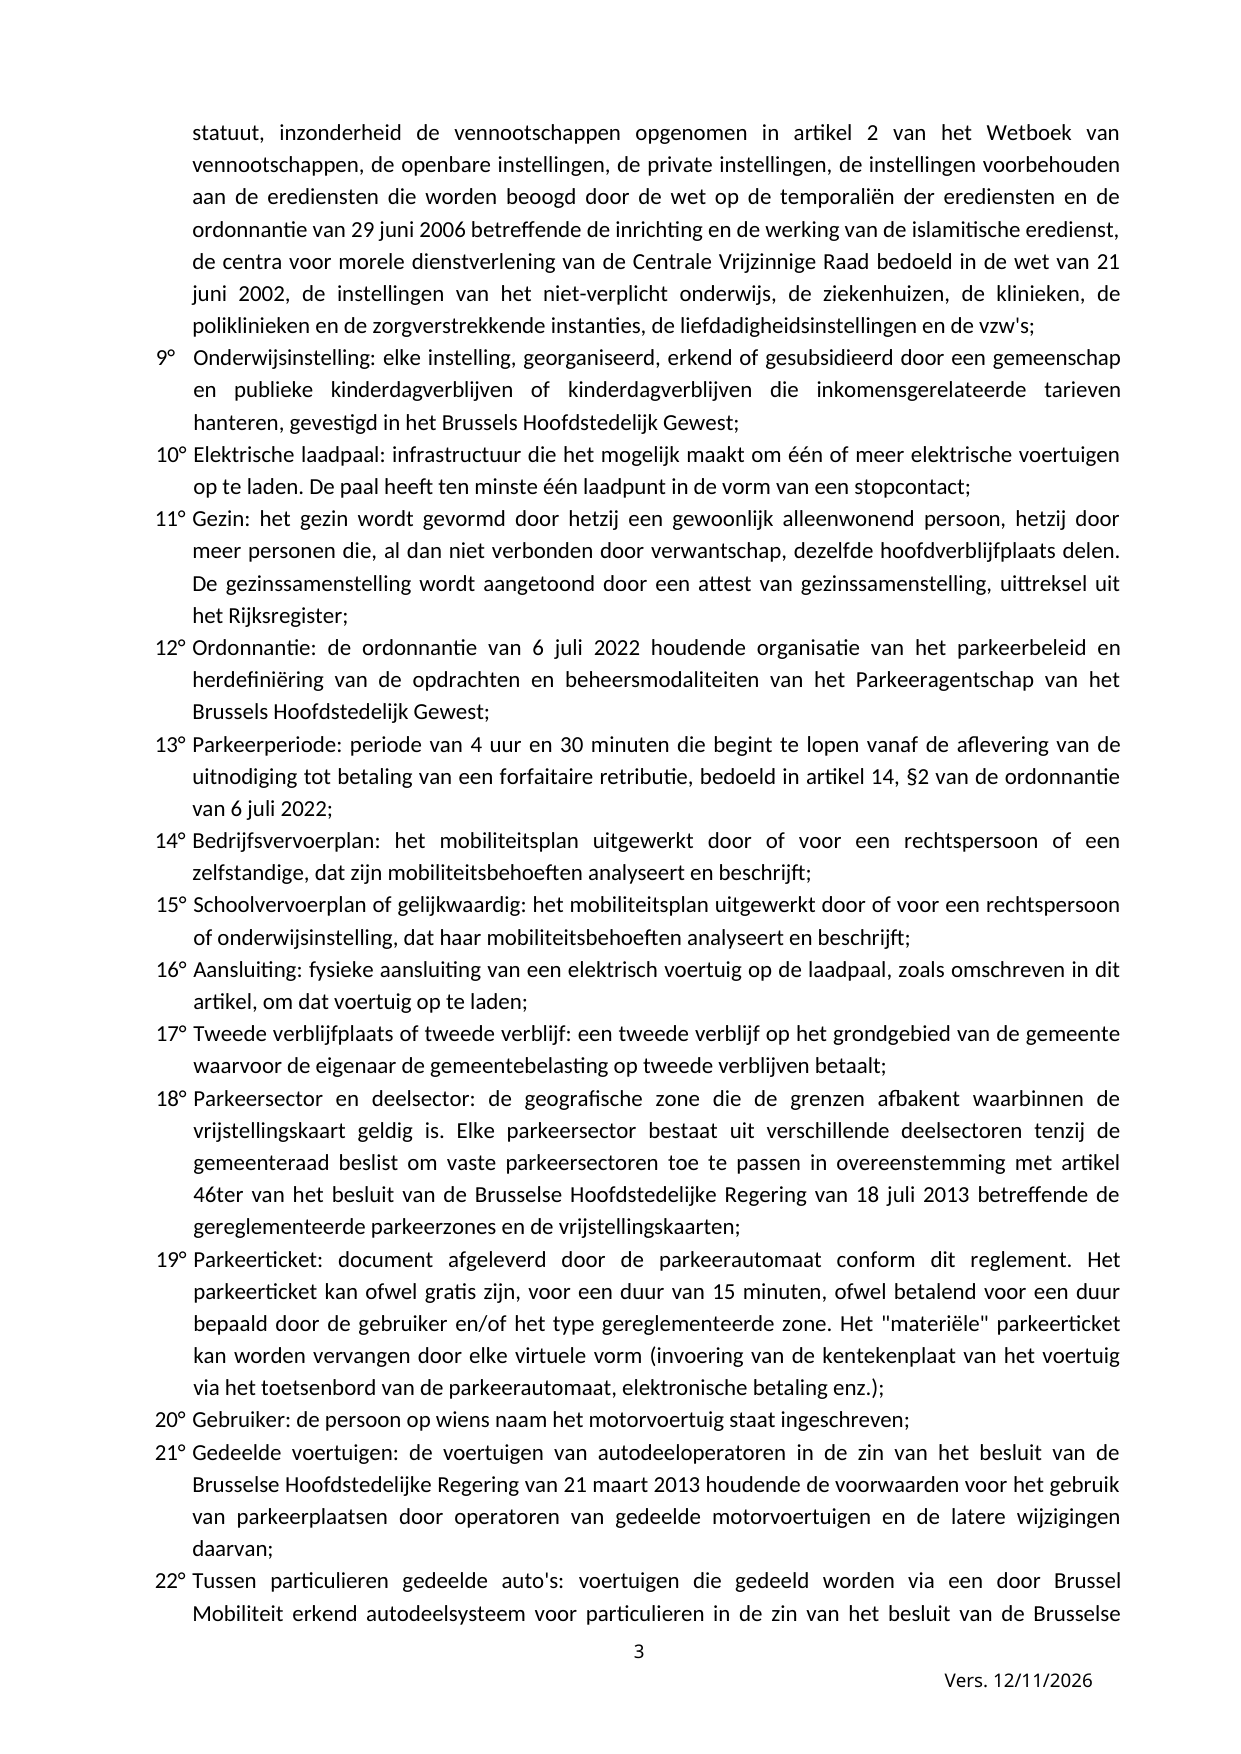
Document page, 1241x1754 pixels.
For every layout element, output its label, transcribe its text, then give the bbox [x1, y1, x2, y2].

list Onderwijsinstelling: elke instelling, georganiseerd, erkend of gesubsidieerd door een gemeenschap en publieke kinderdagverblijven of kinderdagverblijven die inkomensgerelateerde tarieven hanteren, gevestigd in het Brussels Hoofdstedelijk Gewest; [156, 343, 1122, 436]
list Gebruiker: de persoon op wiens naam het motorvoertuig staat ingeschreven; [154, 1406, 1122, 1434]
list Parkeerticket: document afgeleverd door de parkeerautomaat conform dit reglement. Het parkeerticket kan ofwel gratis zijn, voor een duur van 15 minuten, ofwel betalend voor een duur bepaald door de gebruiker en/of het type gereglementeerde zone. Het "materiële" parkeerticket kan worden vervangen door elke virtuele vorm (invoering van de kentekenplaat van het voertuig via het toetsenbord van de parkeerautomaat, elektronische betaling enz.); [156, 1245, 1122, 1401]
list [154, 1567, 1122, 1627]
list Gedeelde voertuigen: de voertuigen van autodeeloperatoren in de zin van het besluit van de Brusselse Hoofdstedelijke Regering van 21 maart 2013 houdende de voorwaarden voor het gebruik van parkeerplaatsen door operatoren van gedeelde motorvoertuigen en de latere wijzigingen daarvan; [154, 1438, 1122, 1562]
list Gezin: het gezin wordt gevormd door hetzij een gewoonlijk alleenwonend persoon, hetzij door meer personen die, al dan niet verbonden door verwantschap, dezelfde hoofdverblijfplaats delen. De gezinssamenstelling wordt aangetoond door een attest van gezinssamenstelling, uittreksel uit het Rijksregister; [154, 504, 1122, 629]
list Aansluiting: fysieke aansluiting van een elektrisch voertuig op de laadpaal, zoals omschreven in dit artikel, om dat voertuig op te laden; [156, 955, 1122, 1015]
list Ordonnantie: de ordonnantie van 6 juli 2022 houdende organisatie van het parkeerbeleid en herdefiniëring van de opdrachten en beheersmodaliteiten van het Parkeeragentschap van het Brussels Hoofdstedelijk Gewest; [154, 633, 1122, 726]
list Elektrische laadpaal: infrastructuur die het mogelijk maakt om één of meer elektrische voertuigen op te laden. De paal heeft ten minste één laadpunt in de vorm van een stopcontact; [156, 440, 1122, 500]
list Parkeerperiode: periode van 4 uur en 30 minuten die begint te lopen vanaf de aflevering van de uitnodiging tot betaling van een forfaitaire retributie, bedoeld in artikel 14, §2 van de ordonnantie van 6 juli 2022; [154, 730, 1122, 822]
list Bedrijfsvervoerplan: het mobiliteitsplan uitgewerkt door of voor een rechtspersoon of een zelfstandige, dat zijn mobiliteitsbehoeften analyseert en beschrijft; [154, 826, 1122, 886]
list Parkeersector en deelsector: de geografische zone die de grenzen afbakent waarbinnen de vrijstellingskaart geldig is. Elke parkeersector bestaat uit verschillende deelsectoren tenzij de gemeenteraad beslist om vaste parkeersectoren toe te passen in overeenstemming met artikel 46ter van het besluit van de Brusselse Hoofdstedelijke Regering van 18 juli 2013 betreffende de gereglementeerde parkeerzones en de vrijstellingskaarten; [156, 1084, 1122, 1241]
list Tweede verblijfplaats of tweede verblijf: een tweede verblijf op het grondgebied van de gemeente waarvoor de eigenaar de gemeentebelasting op tweede verblijven betaalt; [156, 1019, 1122, 1079]
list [154, 118, 1122, 339]
list Schoolvervoerplan of gelijkwaardig: het mobiliteitsplan uitgewerkt door of voor een rechtspersoon of onderwijsinstelling, dat haar mobiliteitsbehoeften analyseert en beschrijft; [156, 891, 1122, 951]
